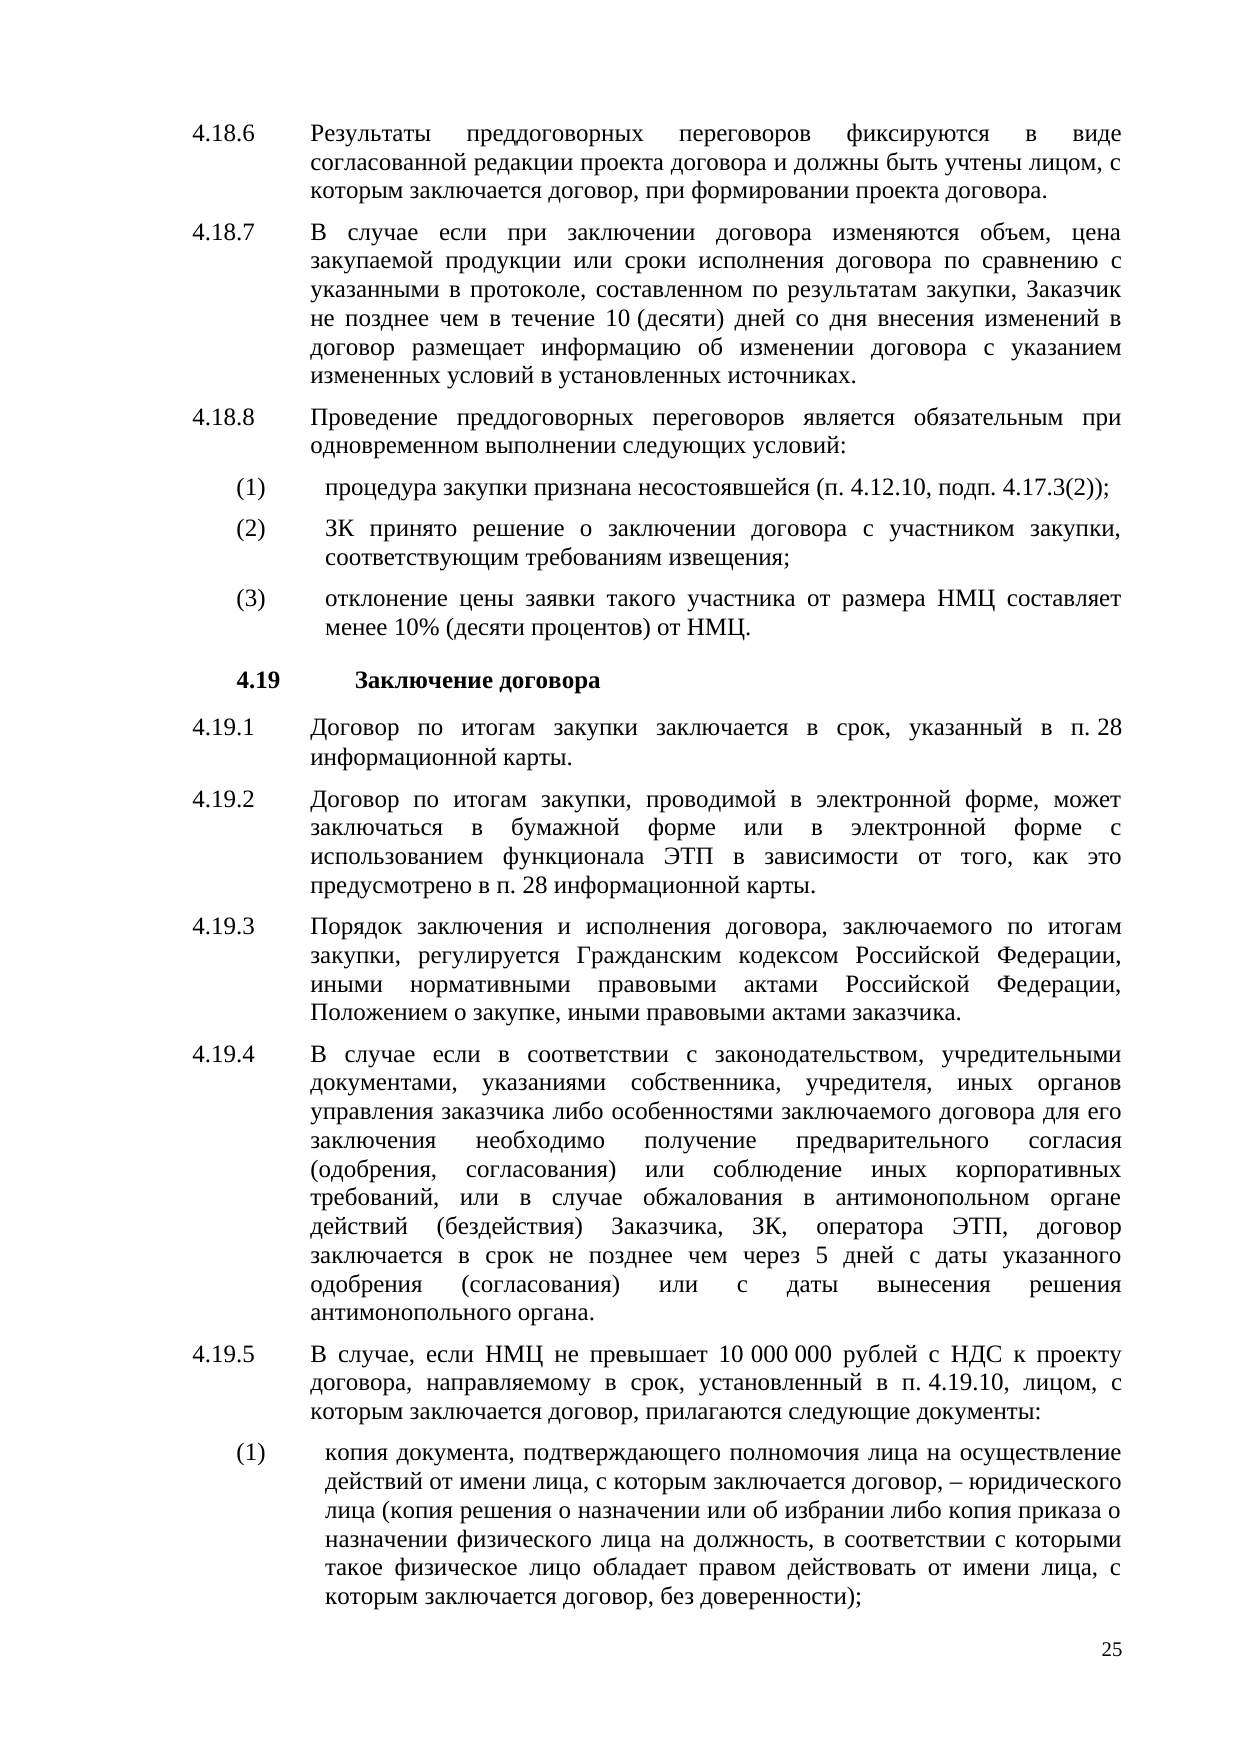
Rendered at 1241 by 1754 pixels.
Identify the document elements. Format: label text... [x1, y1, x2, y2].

text отклонение цены заявки такого участника от размера НМЦ составляет менее 10% (десяти процентов) от НМЦ. [236, 583, 1122, 641]
text Проведение преддоговорных переговоров является обязательным при одновременном выполнении следующих условий: [192, 402, 1122, 459]
text В случае если в соответствии с законодательством, учредительными документами, указаниями собственника, учредителя, иных органов управления заказчика либо особенностями заключаемого договора для его заключения необходимо получение предварительного согласия (одобрения, согласования) или соблюдение иных корпоративных требований, или в случае обжалования в антимонопольном органе действий (бездействия) Заказчика, ЗК, оператора ЭТП, договор заключается в срок не позднее чем через 5 дней с даты указанного одобрения (согласования) или с даты вынесения решения антимонопольного органа. [192, 1039, 1122, 1326]
text ЗК принято решение о заключении договора с участником закупки, соответствующим требованиям извещения; [236, 513, 1122, 571]
text Договор по итогам закупки заключается в срок, указанный в п. 28 информационной карты. [192, 707, 1122, 771]
text Заключение договора [236, 666, 1122, 694]
text В случае, если НМЦ не превышает 10 000 000 рублей с НДС к проекту договора, направляемому в срок, установленный в п. 4.19.10, лицом, с которым заключается договор, прилагаются следующие документы: [192, 1339, 1122, 1425]
text Договор по итогам закупки, проводимой в электронной форме, может заключаться в бумажной форме или в электронной форме с использованием функционала ЭТП в зависимости от того, как это предусмотрено в п. 28 информационной карты. [192, 784, 1122, 899]
text Порядок заключения и исполнения договора, заключаемого по итогам закупки, регулируется Гражданским кодексом Российской Федерации, иными нормативными правовыми актами Российской Федерации, Положением о закупке, иными правовыми актами заказчика. [192, 911, 1122, 1026]
text процедура закупки признана несостоявшейся (п. 4.12.10, подп. 4.17.3(2)); [236, 472, 1122, 501]
text копия документа, подтверждающего полномочия лица на осуществление действий от имени лица, с которым заключается договор, – юридического лица (копия решения о назначении или об избрании либо копия приказа о назначении физического лица на должность, в соответствии с которыми такое физическое лицо обладает правом действовать от имени лица, с которым заключается договор, без доверенности); [236, 1437, 1122, 1610]
text В случае если при заключении договора изменяются объем, цена закупаемой продукции или сроки исполнения договора по сравнению с указанными в протоколе, составленном по результатам закупки, Заказчик не позднее чем в течение 10 (десяти) дней со дня внесения изменений в договор размещает информацию об изменении договора с указанием измененных условий в установленных источниках. [192, 217, 1122, 389]
text Результаты преддоговорных переговоров фиксируются в виде согласованной редакции проекта договора и должны быть учтены лицом, с которым заключается договор, при формировании проекта договора. [192, 118, 1122, 204]
